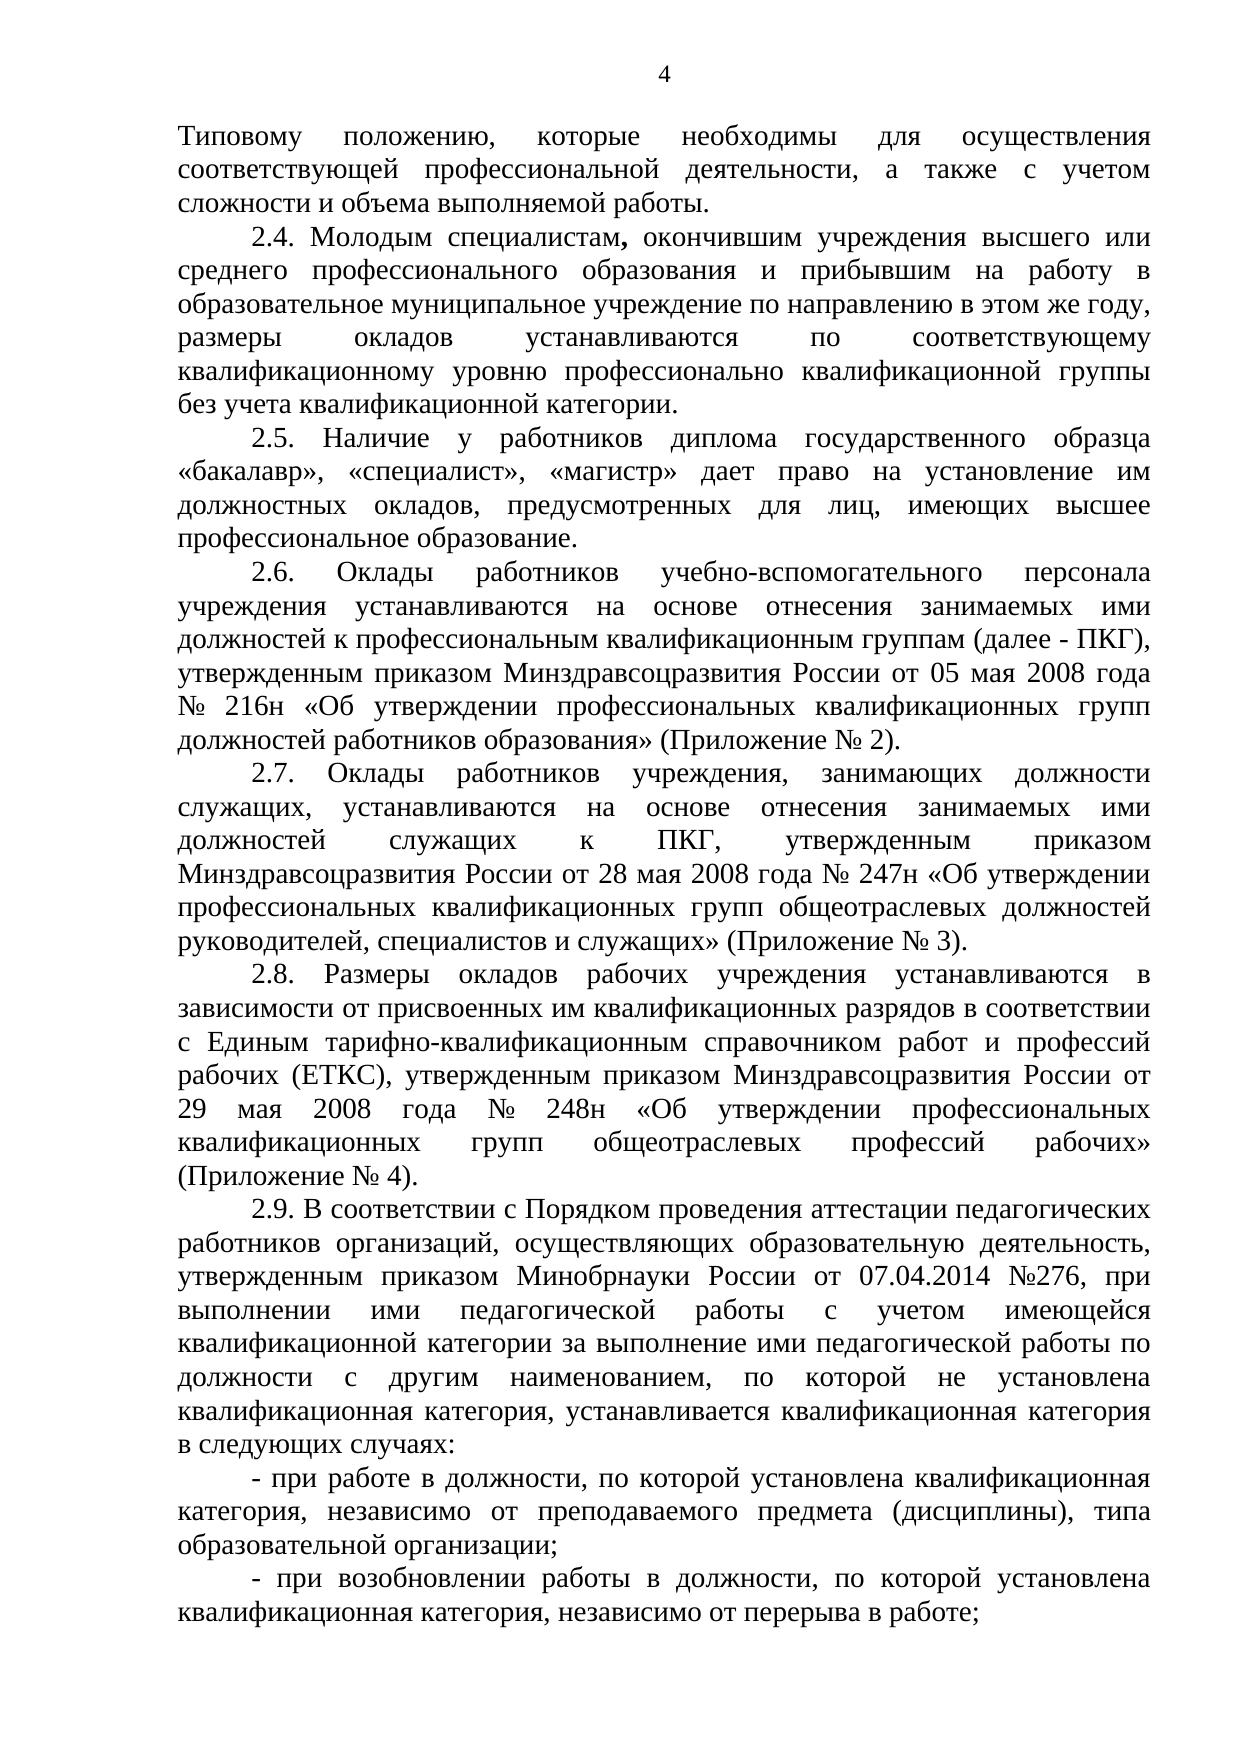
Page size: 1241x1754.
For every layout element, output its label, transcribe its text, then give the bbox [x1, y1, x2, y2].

text - при возобновлении работы в должности, по которой установлена квалификационная категория, независимо от перерыва в работе; [177, 1560, 1152, 1627]
text 2.6. Оклады работников учебно-вспомогательного персонала учреждения устанавливаются на основе отнесения занимаемых ими должностей к профессиональным квалификационным группам (далее - ПКГ), утвержденным приказом Минздравсоцразвития России от 05 мая 2008 года № 216н «Об утверждении профессиональных квалификационных групп должностей работников образования» (Приложение № 2). [177, 554, 1152, 755]
text 2.9. В соответствии с Порядком проведения аттестации педагогических работников организаций, осуществляющих образовательную деятельность, утвержденным приказом Минобрнауки России от 07.04.2014 №276, при выполнении ими педагогической работы с учетом имеющейся квалификационной категории за выполнение ими педагогической работы по должности с другим наименованием, по которой не установлена квалификационная категория, устанавливается квалификационная категория в следующих случаях: [177, 1191, 1152, 1460]
text 2.7. Оклады работников учреждения, занимающих должности служащих, устанавливаются на основе отнесения занимаемых ими должностей служащих к ПКГ, утвержденным приказом Минздравсоцразвития России от 28 мая 2008 года № 247н «Об утверждении профессиональных квалификационных групп общеотраслевых должностей руководителей, специалистов и служащих» (Приложение № 3). [177, 755, 1152, 957]
text 2.8. Размеры окладов рабочих учреждения устанавливаются в зависимости от присвоенных им квалификационных разрядов в соответствии с Единым тарифно-квалификационным справочником работ и профессий рабочих (ЕТКС), утвержденным приказом Минздравсоцразвития России от 29 мая 2008 года № 248н «Об утверждении профессиональных квалификационных групп общеотраслевых профессий рабочих» (Приложение № 4). [177, 957, 1152, 1191]
text 2.4. Молодым специалистам, окончившим учреждения высшего или среднего профессионального образования и прибывшим на работу в образовательное муниципальное учреждение по направлению в этом же году, размеры окладов устанавливаются по соответствующему квалификационному уровню профессионально квалификационной группы без учета квалификационной категории. [177, 219, 1152, 420]
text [177, 118, 1152, 219]
text - при работе в должности, по которой установлена квалификационная категория, независимо от преподаваемого предмета (дисциплины), типа образовательной организации; [177, 1460, 1152, 1560]
text 2.5. Наличие у работников диплома государственного образца «бакалавр», «специалист», «магистр» дает право на установление им должностных окладов, предусмотренных для лиц, имеющих высшее профессиональное образование. [177, 420, 1152, 554]
